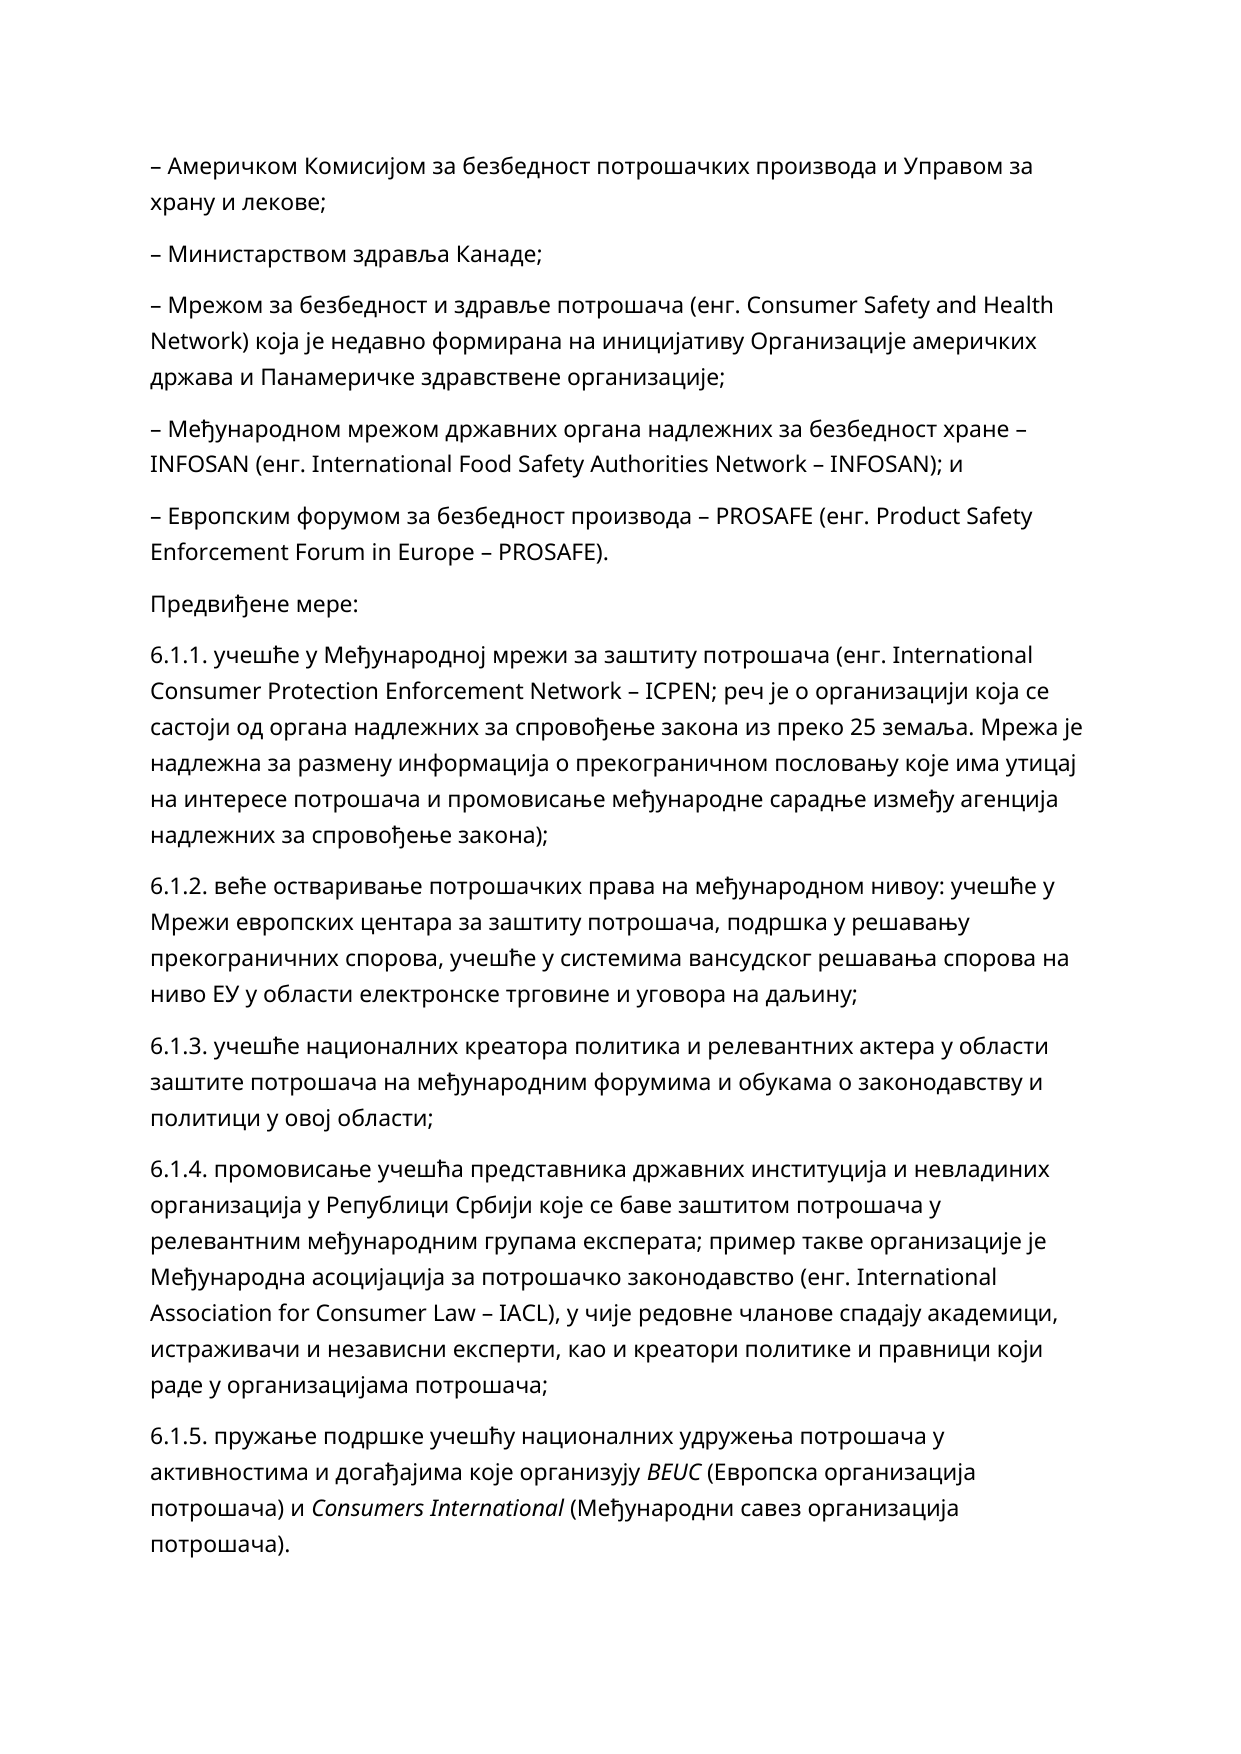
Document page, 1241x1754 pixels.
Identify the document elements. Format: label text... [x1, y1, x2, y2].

text – Мрежом за безбедност и здравље потрошача (енг. Consumer Safety and Health Network) која је недавно формирана на иницијативу Организације америчких држава и Панамеричке здравствене организације; [150, 289, 1090, 392]
text – Америчком Комисијом за безбедност потрошачких производа и Управом за храну и лекове; [150, 150, 1090, 217]
text – Министарством здравља Канаде; [150, 237, 1090, 269]
text Предвиђене мере: [150, 587, 1090, 619]
text 6.1.4. промовисање учешћа представника државних институција и невладиних организација у Републици Србији које се баве заштитом потрошача у релевантним међународним групама експерата; пример такве организације је Међународна асоцијација за потрошачко законодавство (енг. International Association for Consumer Law – IACL), у чије редовне чланове спадају академици, истраживачи и независни експерти, као и креатори политике и правници који раде у организацијама потрошача; [150, 1153, 1090, 1400]
text 6.1.5. пружање подршке учешћу националних удружења потрошача у активностима и догађајима које организују BEUC (Европска организација потрошача) и Consumers International (Међународни савез организација потрошача). [150, 1420, 1090, 1559]
text – Европским форумом за безбедност производа – PROSAFE (енг. Product Safety Enforcement Forum in Europe – PROSAFE). [150, 500, 1090, 567]
text 6.1.3. учешће националних креатора политика и релевантних актера у области заштите потрошача на међународним форумима и обукама о законодавству и политици у овој области; [150, 1030, 1090, 1133]
text 6.1.2. веће остваривање потрошачких права на међународном нивоу: учешће у Мрежи европских центара за заштиту потрошача, подршка у решавању прекограничних спорова, учешће у системима вансудског решавања спорова на ниво ЕУ у области електронске трговине и уговора на даљину; [150, 870, 1090, 1009]
text – Међународном мрежом државних органа надлежних за безбедност хране – INFOSAN (енг. International Food Safety Authorities Network – INFOSAN); и [150, 412, 1090, 480]
text 6.1.1. учешће у Међународној мрежи за заштиту потрошача (енг. International Consumer Protection Enforcement Network – ICPEN; реч је о организацији која се састоји од органа надлежних за спровођење закона из преко 25 земаља. Мрежа је надлежна за размену информација о прекограничном пословању које има утицај на интересе потрошача и промовисање међународне сарадње између агенција надлежних за спровођење закона); [150, 639, 1090, 850]
